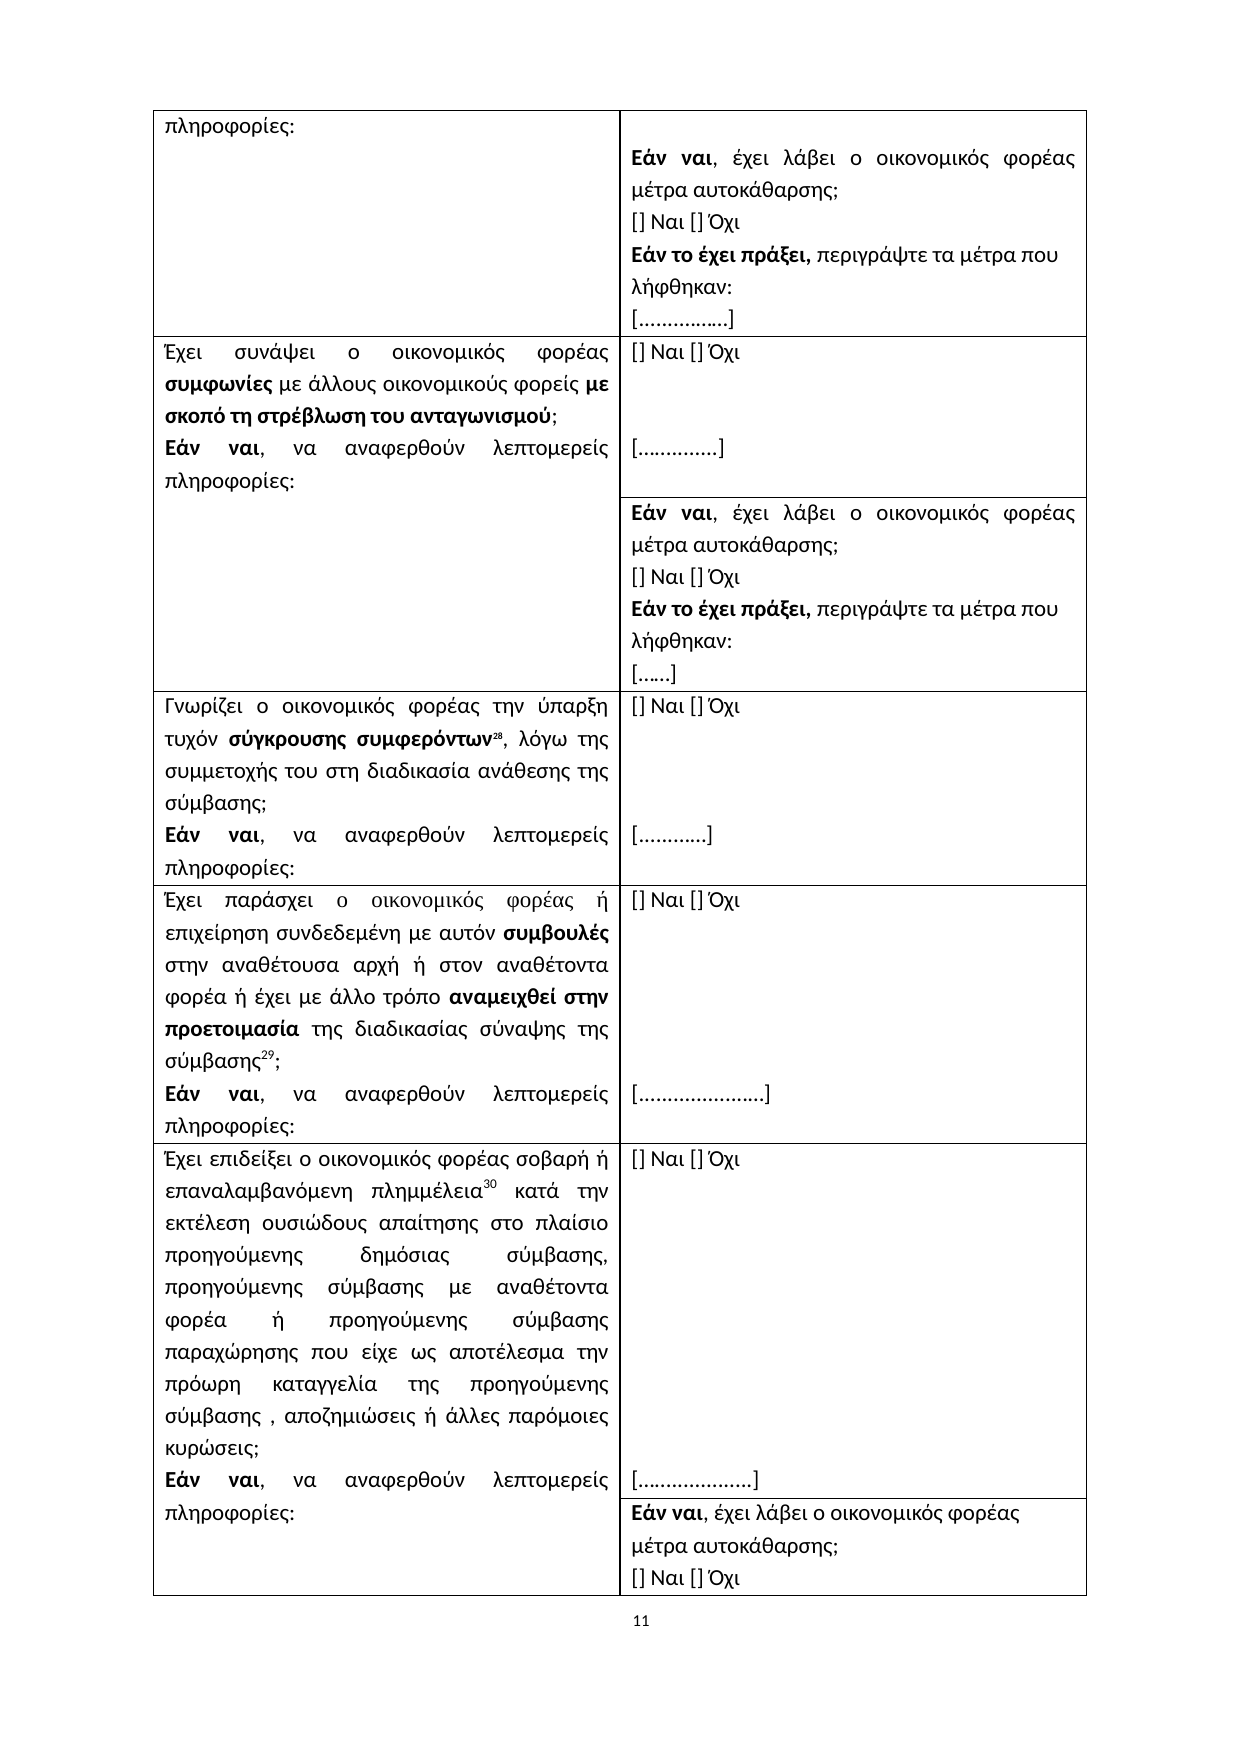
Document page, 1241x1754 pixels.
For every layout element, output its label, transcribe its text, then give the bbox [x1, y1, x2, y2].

table_cell Έχει παράσχει ο οικονομικός φορέας ή επιχείρηση συνδεδεμένη με αυτόν συμβουλές στην αναθέτουσα αρχή ή στον αναθέτοντα φορέα ή έχει με άλλο τρόπο αναμειχθεί στην προετοιμασία της διαδικασίας σύναψης της σύμβασης; Εάν ναι, να αναφερθούν λεπτομερείς πληροφορίες: [154, 886, 619, 1143]
table_cell [] Ναι [] Όχι [...................…] [621, 886, 1086, 1143]
table_cell [] Ναι [] Όχι [.........…] [621, 692, 1086, 884]
table_cell [] Ναι [] Όχι […...........] [621, 337, 1086, 497]
table_cell Γνωρίζει ο οικονομικός φορέας την ύπαρξη τυχόν σύγκρουσης συμφερόντων, λόγω της συμμετοχής του στη διαδικασία ανάθεσης της σύμβασης; Εάν ναι, να αναφερθούν λεπτομερείς πληροφορίες: [154, 692, 619, 884]
table_cell Έχει επιδείξει ο οικονομικός φορέας σοβαρή ή επαναλαμβανόμενη πλημμέλεια κατά την εκτέλεση ουσιώδους απαίτησης στο πλαίσιο προηγούμενης δημόσιας σύμβασης, προηγούμενης σύμβασης με αναθέτοντα φορέα ή προηγούμενης σύμβασης παραχώρησης που είχε ως αποτέλεσμα την πρόωρη καταγγελία της προηγούμενης σύμβασης , αποζημιώσεις ή άλλες παρόμοιες κυρώσεις; Εάν ναι, να αναφερθούν λεπτομερείς πληροφορίες: [154, 1144, 619, 1595]
table_cell Εάν ναι, έχει λάβει ο οικονομικός φορέας μέτρα αυτοκάθαρσης; [] Ναι [] Όχι Εάν το έχει πράξει, περιγράψτε τα μέτρα που λήφθηκαν: [..........……] [621, 111, 1086, 336]
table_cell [154, 111, 619, 336]
table_cell [] Ναι [] Όχι [….................] [621, 1144, 1086, 1497]
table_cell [621, 1499, 1086, 1595]
table_cell Εάν ναι, έχει λάβει ο οικονομικός φορέας μέτρα αυτοκάθαρσης; [] Ναι [] Όχι Εάν το έχει πράξει, περιγράψτε τα μέτρα που λήφθηκαν: [……] [621, 498, 1086, 691]
table_cell Έχει συνάψει ο οικονομικός φορέας συμφωνίες με άλλους οικονομικούς φορείς με σκοπό τη στρέβλωση του ανταγωνισμού; Εάν ναι, να αναφερθούν λεπτομερείς πληροφορίες: [154, 337, 619, 691]
